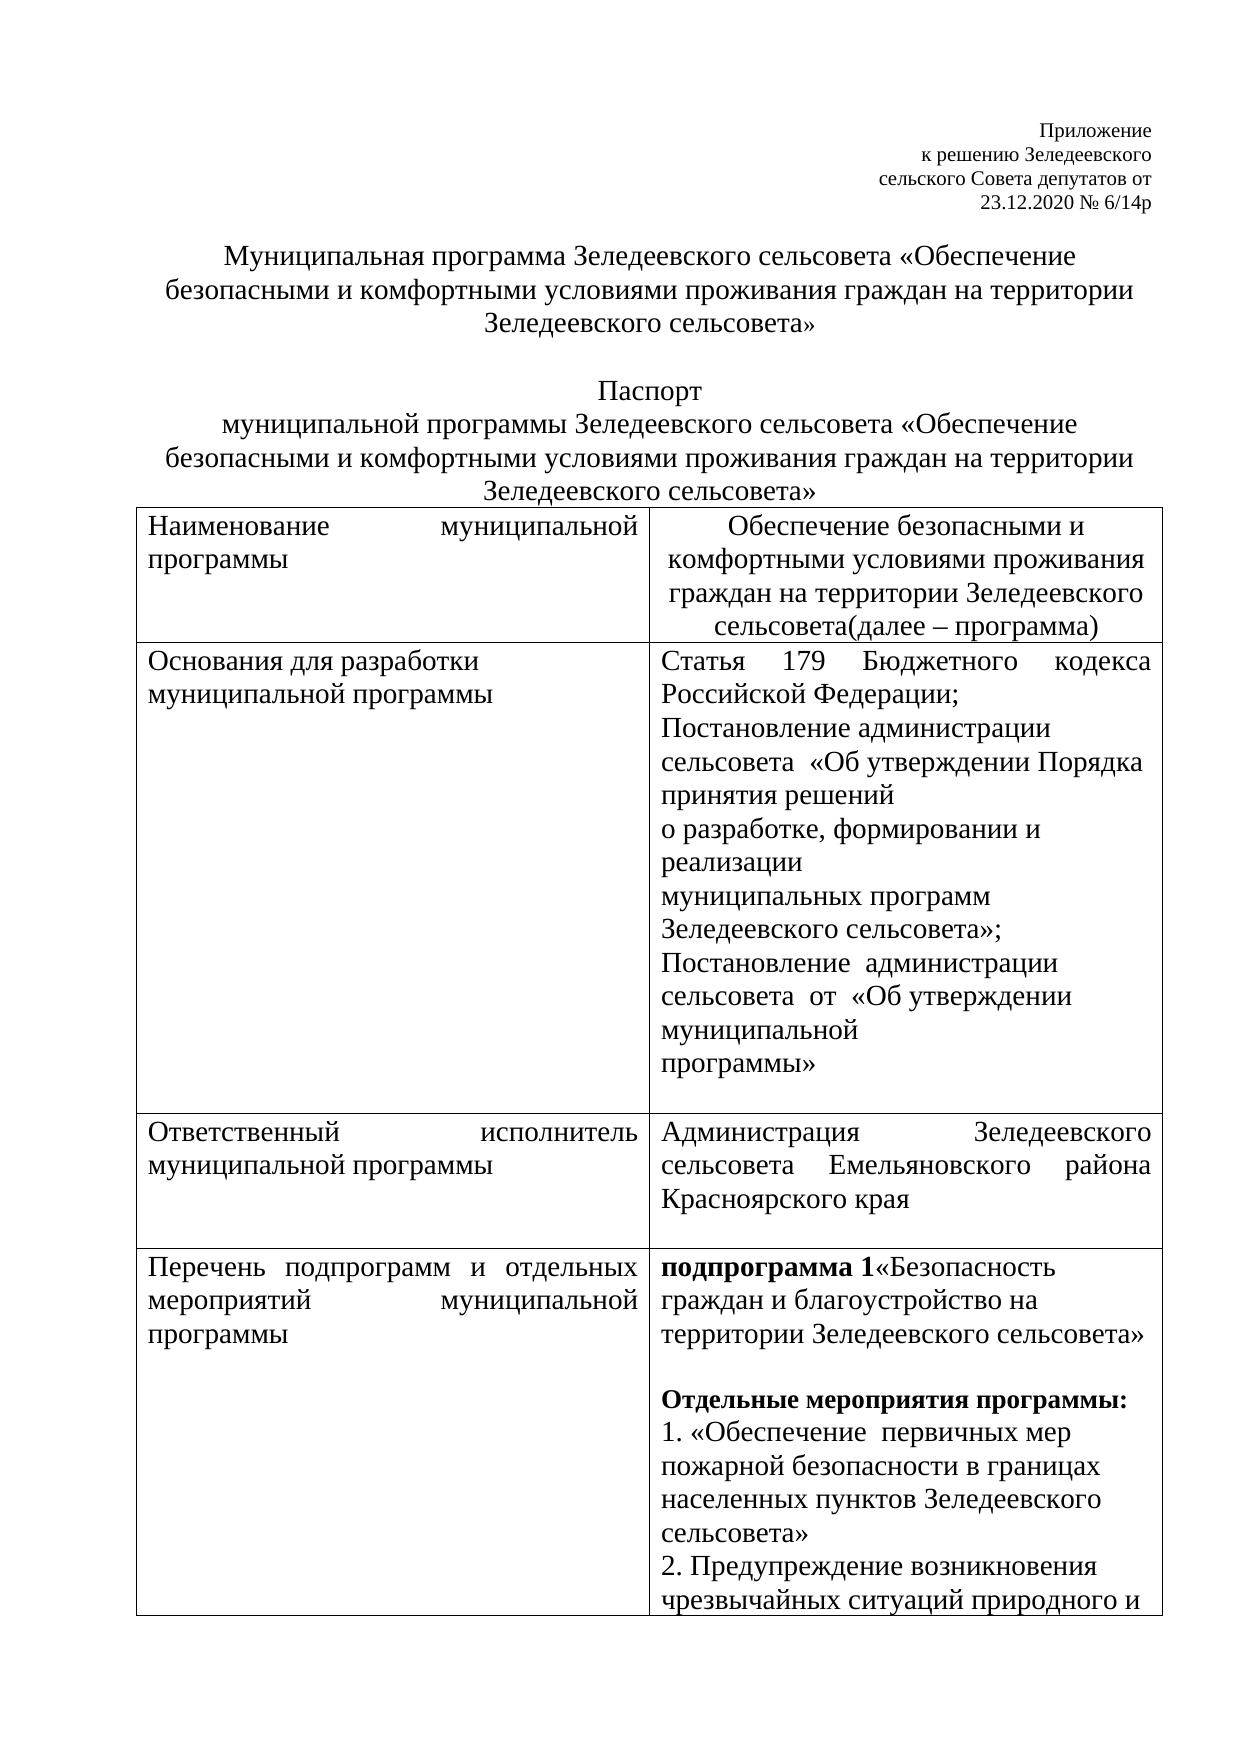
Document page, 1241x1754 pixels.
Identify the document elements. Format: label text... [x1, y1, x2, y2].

table_cell Статья 179 Бюджетного кодекса Российской Федерации; Постановление администрации сельсовета «Об утверждении Порядка принятия решений о разработке, формировании и реализации муниципальных программ Зеледеевского сельсовета»; Постановление администрации сельсовета от «Об утверждении муниципальной программы» [650, 643, 1162, 1113]
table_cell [650, 1249, 1162, 1615]
table_cell Администрация Зеледеевского сельсовета Емельяновского района Красноярского края [650, 1114, 1162, 1248]
table_header Обеспечение безопасными и комфортными условиями проживания граждан на территории Зеледеевского сельсовета(далее – программа) [650, 508, 1162, 642]
table_header Наименование муниципальной программы [137, 508, 649, 642]
text сельского Совета депутатов от [148, 166, 1152, 190]
text муниципальной программы Зеледеевского сельсовета «Обеспечение безопасными и комфортными условиями проживания граждан на территории Зеледеевского сельсовета» [148, 406, 1152, 507]
text Приложение [748, 118, 1152, 142]
text 23.12.2020 № 6/14р [148, 190, 1152, 214]
table_cell Ответственный исполнитель муниципальной программы [137, 1114, 649, 1248]
table_cell Основания для разработки муниципальной программы [137, 643, 649, 1113]
text Муниципальная программа Зеледеевского сельсовета «Обеспечение безопасными и комфортными условиями проживания граждан на территории Зеледеевского сельсовета» [148, 238, 1152, 339]
text Паспорт [148, 373, 1152, 406]
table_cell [137, 1249, 649, 1615]
text к решению Зеледеевского [748, 142, 1152, 166]
